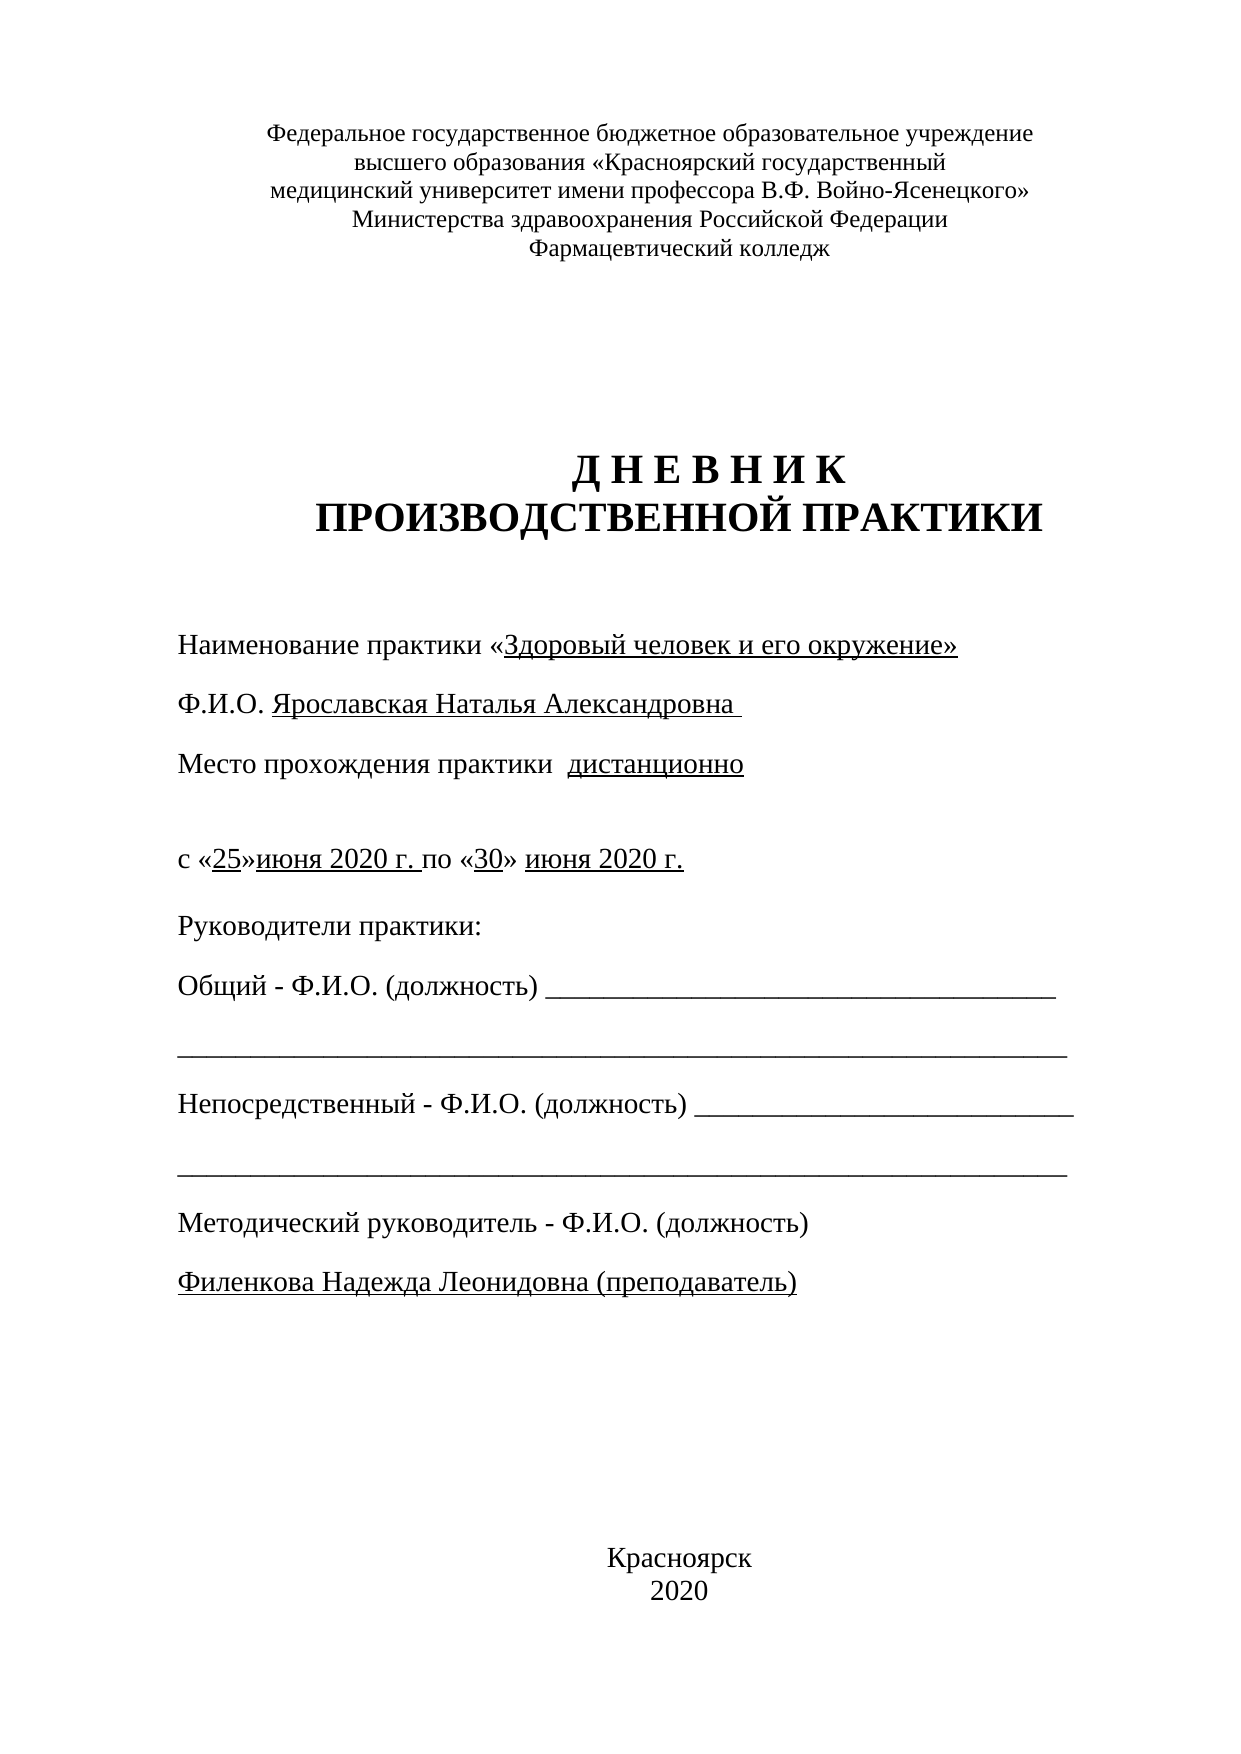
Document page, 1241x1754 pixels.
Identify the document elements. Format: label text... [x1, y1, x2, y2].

text Фармацевтический колледж [177, 233, 1181, 262]
text Федеральное государственное бюджетное образовательное учреждение [118, 118, 1182, 147]
text Наименование практики «Здоровый человек и его окружение» [177, 627, 1181, 661]
text Ф.И.О. Ярославская Наталья Александровна [177, 687, 1181, 720]
text Место прохождения практики дистанционно [177, 746, 1181, 779]
text _____________________________________________________________ [177, 1146, 1181, 1179]
text медицинский университет имени профессора В.Ф. Войно-Ясенецкого» [118, 176, 1182, 204]
text 2020 [177, 1573, 1181, 1607]
text Филенкова Надежда Леонидовна (преподаватель) [177, 1264, 1181, 1298]
text Красноярск [177, 1540, 1181, 1573]
text Общий - Ф.И.О. (должность) ___________________________________ [177, 968, 1181, 1001]
text с «25»июня 2020 г. по «30» июня 2020 г. [177, 841, 1181, 875]
text высшего образования «Красноярский государственный [118, 147, 1182, 176]
text _____________________________________________________________ [177, 1027, 1181, 1061]
subtitle Д Н Е В Н И К [177, 444, 1181, 492]
text ПРОИЗВОДСТВЕННОЙ ПРАКТИКИ [177, 492, 1181, 540]
text Методический руководитель - Ф.И.О. (должность) [177, 1205, 1181, 1239]
text Министерства здравоохранения Российской Федерации [118, 204, 1182, 233]
text Руководители практики: [177, 908, 1181, 942]
text Непосредственный - Ф.И.О. (должность) __________________________ [177, 1086, 1181, 1120]
